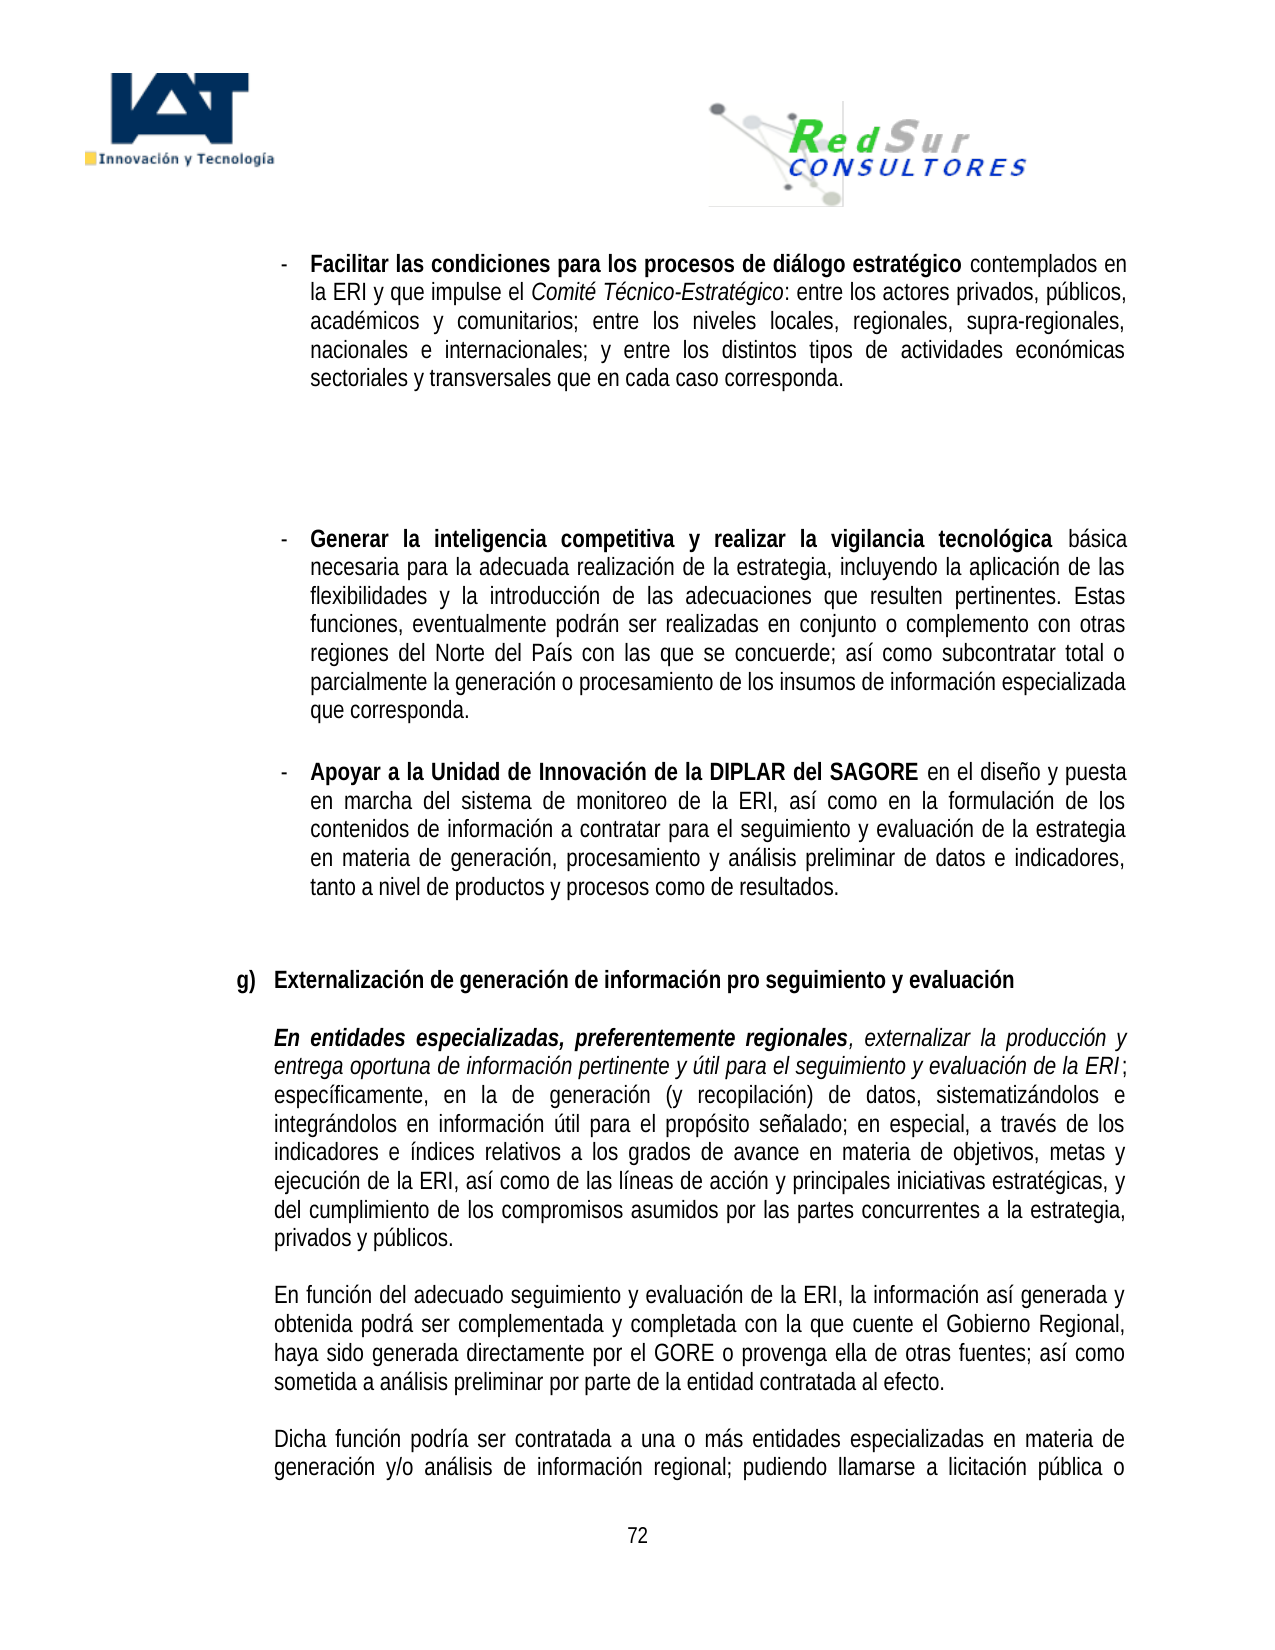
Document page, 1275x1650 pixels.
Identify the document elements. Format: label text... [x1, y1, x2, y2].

list En función del adecuado seguimiento y evaluación de la ERI, la información así generada y obtenida podrá ser complementada y completada con la que cuente el Gobierno Regional, haya sido generada directamente por el GORE o provenga ella de otras fuentes; así como sometida a análisis preliminar por parte de la entidad contratada al efecto. [274, 1281, 1127, 1395]
list En entidades especializadas, preferentemente regionales, externalizar la producción y entrega oportuna de información pertinente y útil para el seguimiento y evaluación de la ERI; específicamente, en la de generación (y recopilación) de datos, sistematizándolos e integrándolos en información útil para el propósito señalado; en especial, a través de los indicadores e índices relativos a los grados de avance en materia de objetivos, metas y ejecución de la ERI, así como de las líneas de acción y principales iniciativas estratégicas, y del cumplimiento de los compromisos asumidos por las partes concurrentes a la estrategia, privados y públicos. [274, 1023, 1127, 1252]
picture [85, 73, 276, 169]
list Generar la inteligencia competitiva y realizar la vigilancia tecnológica básica necesaria para la adecuada realización de la estrategia, incluyendo la aplicación de las flexibilidades y la introducción de las adecuaciones que resulten pertinentes. Estas funciones, eventualmente podrán ser realizadas en conjunto o complemento con otras regiones del Norte del País con las que se concuerde; así como subcontratar total o parcialmente la generación o procesamiento de los insumos de información especializada que corresponda. [281, 523, 1127, 724]
list Externalización de generación de información pro seguimiento y evaluación [236, 965, 1127, 994]
list Apoyar a la Unidad de Innovación de la DIPLAR del SAGORE en el diseño y puesta en marcha del sistema de monitoreo de la ERI, así como en la formulación de los contenidos de información a contratar para el seguimiento y evaluación de la estrategia en materia de generación, procesamiento y análisis preliminar de datos e indicadores, tanto a nivel de productos y procesos como de resultados. [281, 757, 1127, 900]
picture [708, 101, 1043, 218]
list Facilitar las condiciones para los procesos de diálogo estratégico contemplados en la ERI y que impulse el Comité Técnico-Estratégico: entre los actores privados, públicos, académicos y comunitarios; entre los niveles locales, regionales, supra-regionales, nacionales e internacionales; y entre los distintos tipos de actividades económicas sectoriales y transversales que en cada caso corresponda. [281, 249, 1127, 392]
